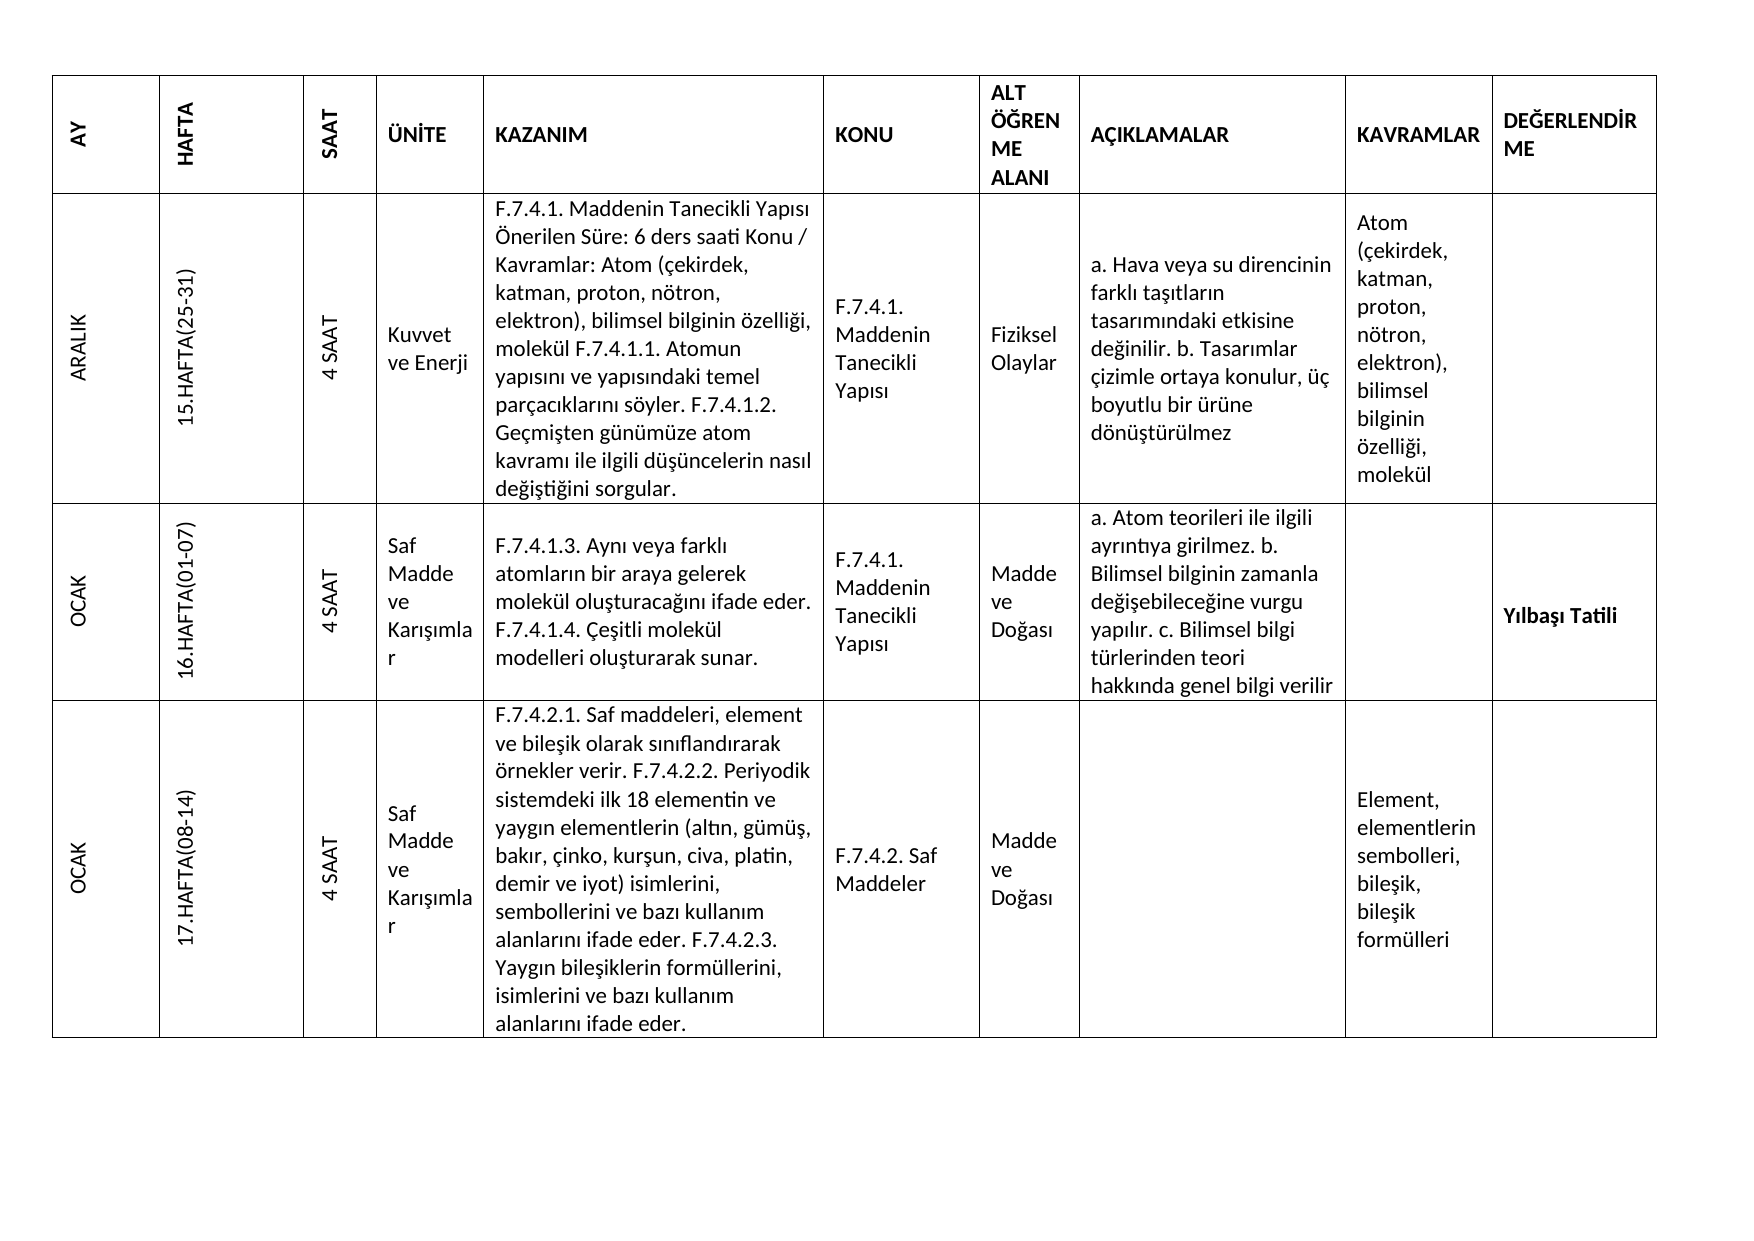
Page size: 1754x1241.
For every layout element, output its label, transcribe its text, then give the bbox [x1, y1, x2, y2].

table_header KONU [824, 76, 979, 193]
table_header KAVRAMLAR [1346, 76, 1492, 193]
table_cell 4 SAAT [304, 194, 376, 502]
table_cell 16.HAFTA(01-07) [160, 504, 303, 699]
table_header ALT ÖĞRENME ALANI [980, 76, 1079, 193]
table_cell Saf Madde ve Karışımlar [377, 701, 483, 1037]
table_cell F.7.4.1. Maddenin Tanecikli Yapısı [824, 504, 979, 699]
table_cell Saf Madde ve Karışımlar [377, 504, 483, 699]
table_cell F.7.4.1.3. Aynı veya farklı atomların bir araya gelerek molekül oluşturacağını ifade eder. F.7.4.1.4. Çeşitli molekül modelleri oluşturarak sunar. [484, 504, 823, 699]
table_cell [1346, 504, 1492, 699]
table_cell F.7.4.2.1. Saf maddeleri, element ve bileşik olarak sınıflandırarak örnekler verir. F.7.4.2.2. Periyodik sistemdeki ilk 18 elementin ve yaygın elementlerin (altın, gümüş, bakır, çinko, kurşun, civa, platin, demir ve iyot) isimlerini, sembollerini ve bazı kullanım alanlarını ifade eder. F.7.4.2.3. Yaygın bileşiklerin formüllerini, isimlerini ve bazı kullanım alanlarını ifade eder. [484, 701, 823, 1037]
table_cell 4 SAAT [304, 701, 376, 1037]
table_cell OCAK [53, 701, 159, 1037]
table_header KAZANIM [484, 76, 823, 193]
table_header AY [53, 76, 159, 193]
table_cell ARALIK [53, 194, 159, 502]
table_cell Atom (çekirdek, katman, proton, nötron, elektron), bilimsel bilginin özelliği, molekül [1346, 194, 1492, 502]
table_header ÜNİTE [377, 76, 483, 193]
table_cell F.7.4.1. Maddenin Tanecikli Yapısı Önerilen Süre: 6 ders saati Konu / Kavramlar: Atom (çekirdek, katman, proton, nötron, elektron), bilimsel bilginin özelliği, molekül F.7.4.1.1. Atomun yapısını ve yapısındaki temel parçacıklarını söyler. F.7.4.1.2. Geçmişten günümüze atom kavramı ile ilgili düşüncelerin nasıl değiştiğini sorgular. [484, 194, 823, 502]
table_cell 17.HAFTA(08-14) [160, 701, 303, 1037]
table_cell OCAK [53, 504, 159, 699]
table_cell Yılbaşı Tatili [1493, 504, 1656, 699]
table_cell Kuvvet ve Enerji [377, 194, 483, 502]
table_header HAFTA [160, 76, 303, 193]
table_cell Element, elementlerin sembolleri, bileşik, bileşik formülleri [1346, 701, 1492, 1037]
table_cell a. Hava veya su direncinin farklı taşıtların tasarımındaki etkisine değinilir. b. Tasarımlar çizimle ortaya konulur, üç boyutlu bir ürüne dönüştürülmez [1080, 194, 1345, 502]
table_cell [1080, 701, 1345, 1037]
table_cell 15.HAFTA(25-31) [160, 194, 303, 502]
table_cell a. Atom teorileri ile ilgili ayrıntıya girilmez. b. Bilimsel bilginin zamanla değişebileceğine vurgu yapılır. c. Bilimsel bilgi türlerinden teori hakkında genel bilgi verilir [1080, 504, 1345, 699]
table_cell [1493, 194, 1656, 502]
table_cell [1493, 701, 1656, 1037]
table_cell F.7.4.2. Saf Maddeler [824, 701, 979, 1037]
table_cell 4 SAAT [304, 504, 376, 699]
table_cell F.7.4.1. Maddenin Tanecikli Yapısı [824, 194, 979, 502]
table_header SAAT [304, 76, 376, 193]
table_cell Fiziksel Olaylar [980, 194, 1079, 502]
table_cell Madde ve Doğası [980, 701, 1079, 1037]
table_header DEĞERLENDİRME [1493, 76, 1656, 193]
table_header AÇIKLAMALAR [1080, 76, 1345, 193]
table_cell Madde ve Doğası [980, 504, 1079, 699]
